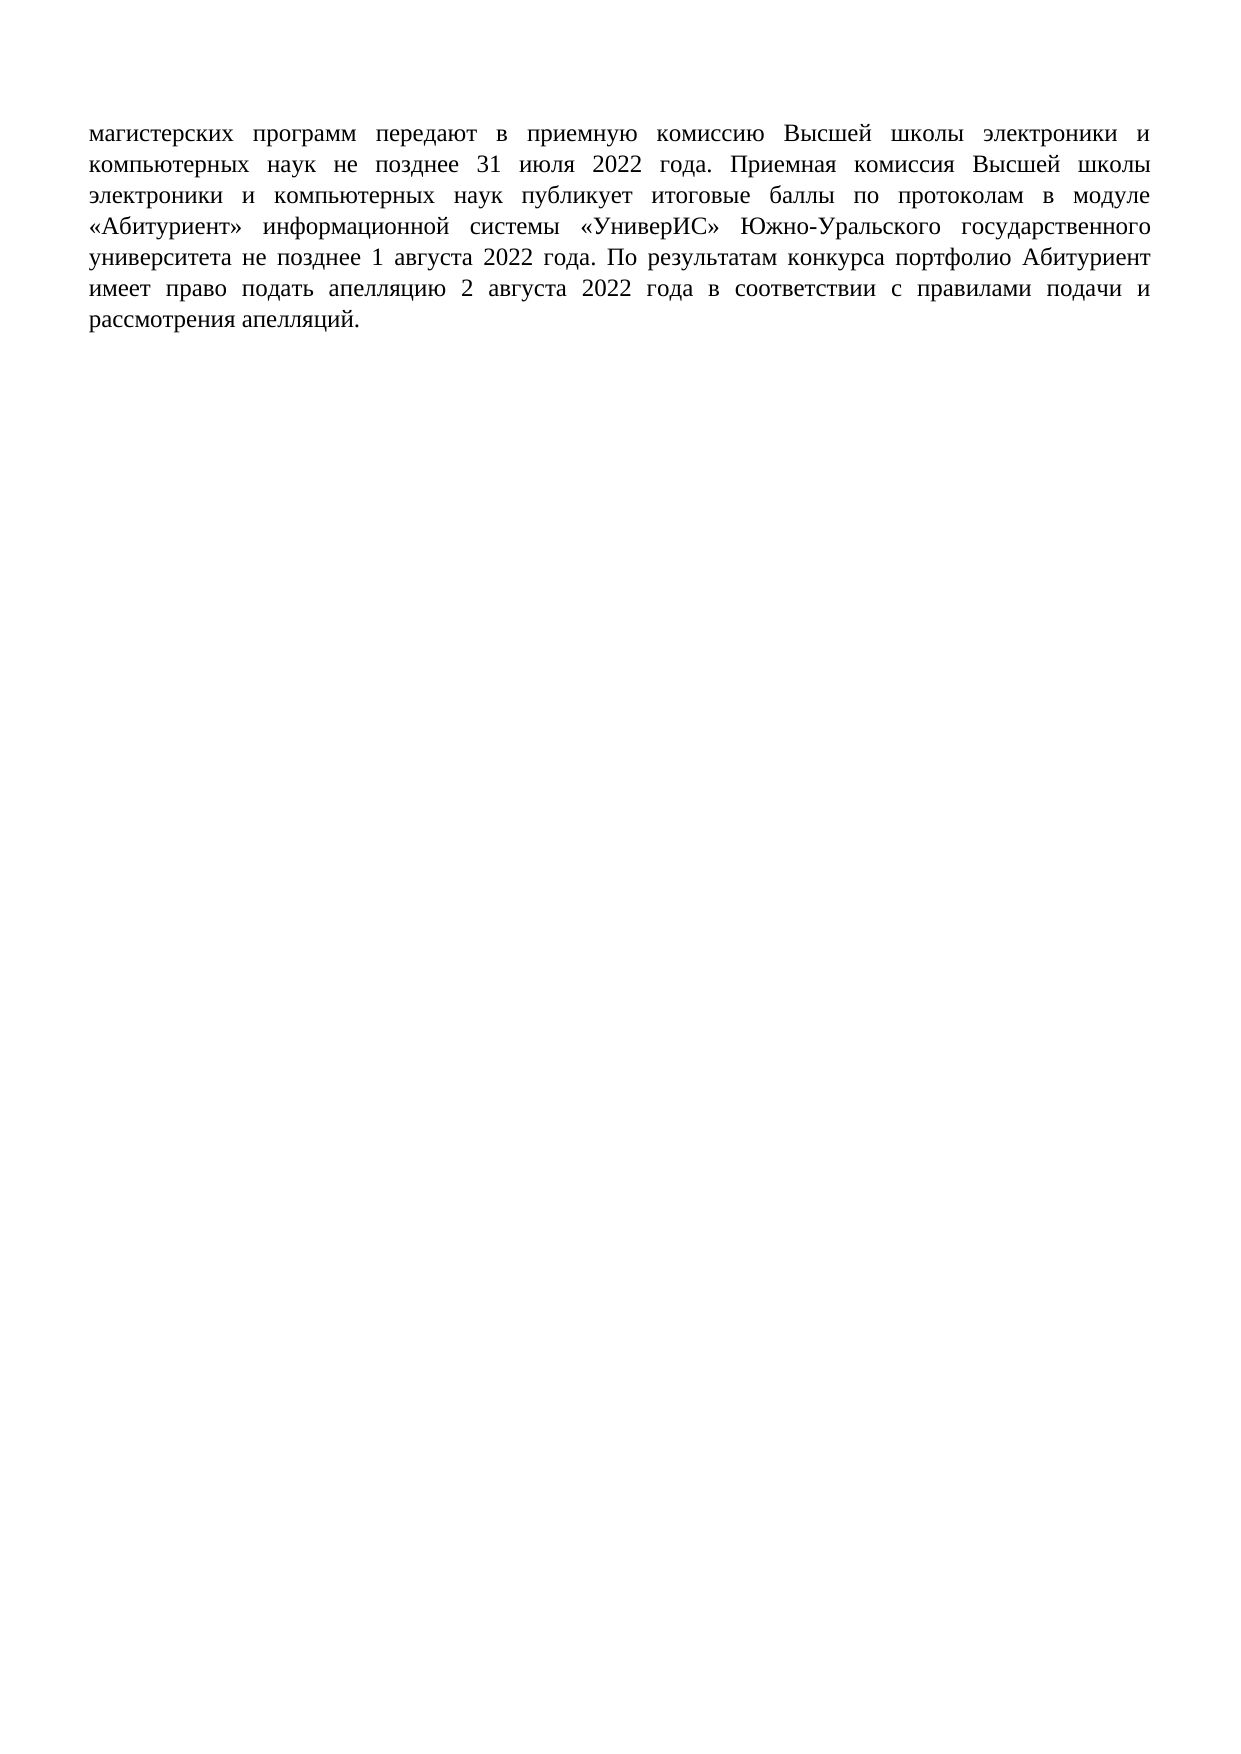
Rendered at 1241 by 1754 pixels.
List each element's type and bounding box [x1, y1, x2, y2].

list [88, 118, 1152, 333]
